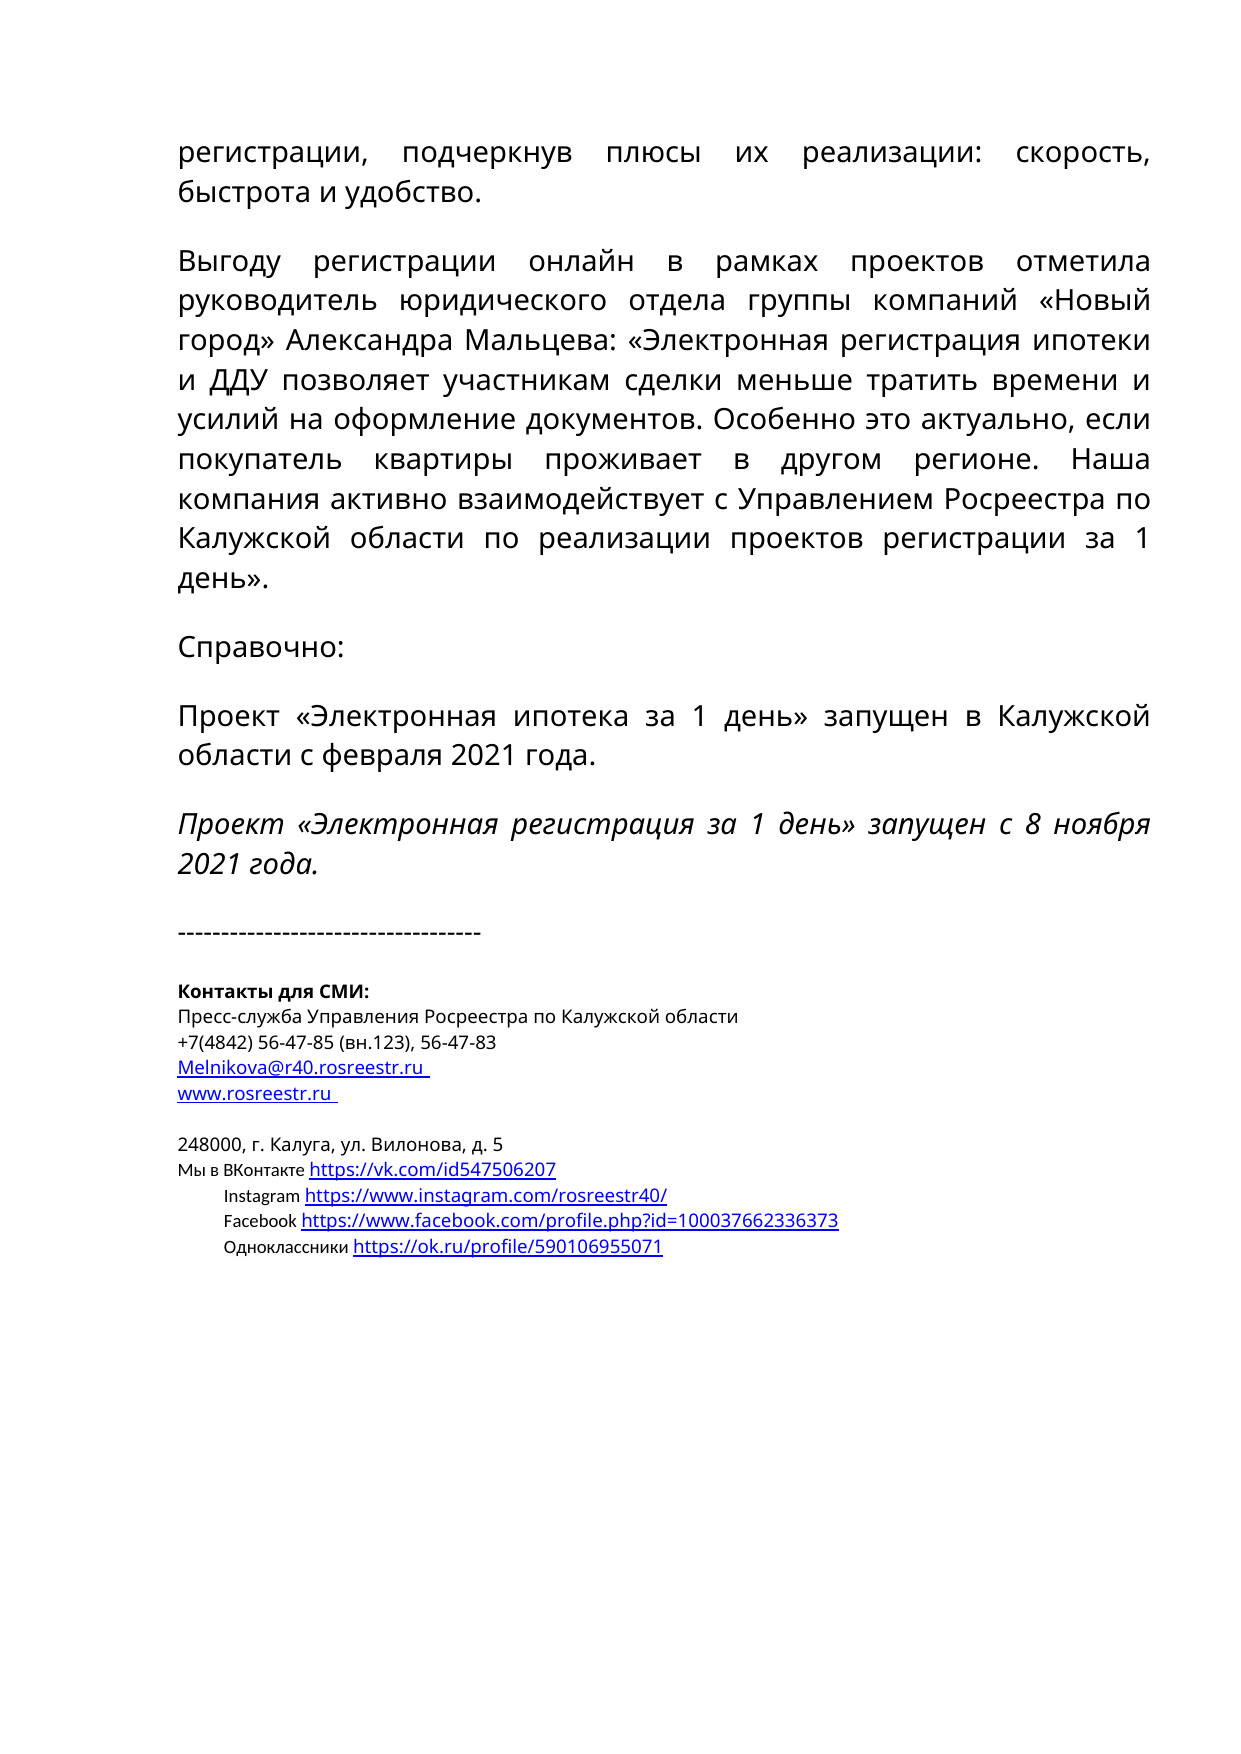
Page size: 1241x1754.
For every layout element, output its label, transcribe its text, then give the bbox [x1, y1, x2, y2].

text Проект «Электронная регистрация за 1 день» запущен с 8 ноября 2021 года. [177, 803, 1152, 883]
text Melnikova@r40.rosreestr.ru [177, 1055, 1152, 1080]
text Одноклассники https://ok.ru/profile/590106955071 [177, 1233, 1152, 1259]
text 248000, г. Калуга, ул. Вилонова, д. 5 [177, 1131, 1152, 1157]
text Выгоду регистрации онлайн в рамках проектов отметила руководитель юридического отдела группы компаний «Новый город» Александра Мальцева: «Электронная регистрация ипотеки и ДДУ позволяет участникам сделки меньше тратить времени и усилий на оформление документов. Особенно это актуально, если покупатель квартиры проживает в другом регионе. Наша компания активно взаимодействует с Управлением Росреестра по Калужской области по реализации проектов регистрации за 1 день». [177, 240, 1152, 597]
text Facebook https://www.facebook.com/profile.php?id=100037662336373 [177, 1208, 1152, 1233]
text www.rosreestr.ru [177, 1080, 1152, 1106]
text Instagram https://www.instagram.com/rosreestr40/ [177, 1182, 1152, 1208]
text ----------------------------------- [177, 912, 1152, 949]
text Мы в ВКонтакте https://vk.com/id547506207 [177, 1157, 1152, 1182]
text Справочно: [177, 626, 1152, 666]
text Контакты для СМИ: [177, 978, 1152, 1004]
text Проект «Электронная ипотека за 1 день» запущен в Калужской области с февраля 2021 года. [177, 695, 1152, 774]
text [177, 131, 1152, 211]
text +7(4842) 56-47-85 (вн.123), 56-47-83 [177, 1029, 1152, 1055]
text Пресс-служба Управления Росреестра по Калужской области [177, 1004, 1152, 1029]
